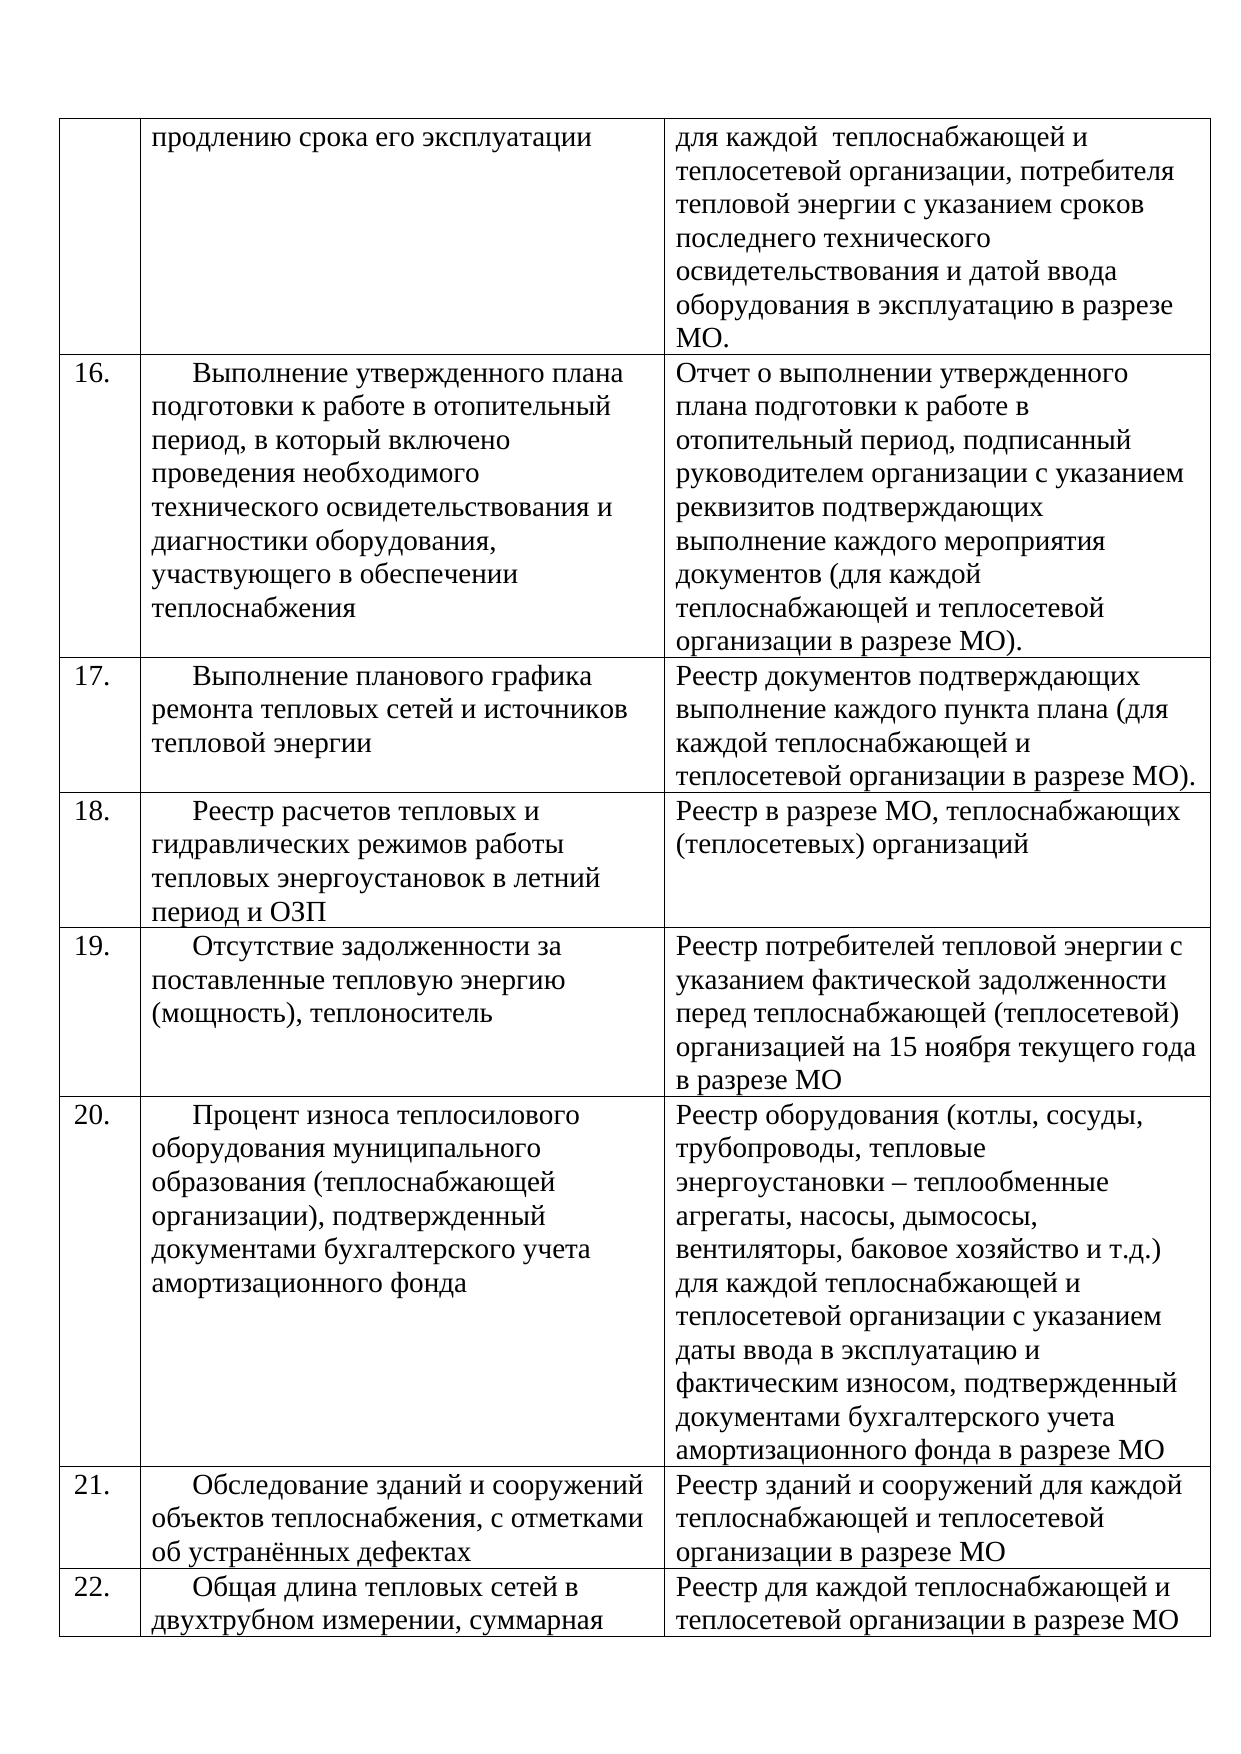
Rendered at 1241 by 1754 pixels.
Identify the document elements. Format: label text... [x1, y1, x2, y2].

table_cell Выполнение утвержденного плана подготовки к работе в отопительный период, в который включено проведения необходимого технического освидетельствования и диагностики оборудования, участвующего в обеспечении теплоснабжения [141, 355, 664, 657]
table_cell [60, 928, 140, 1096]
table_cell Обследование зданий и сооружений объектов теплоснабжения, с отметками об устранённых дефектах [141, 1467, 664, 1568]
table_cell Реестр зданий и сооружений для каждой теплоснабжающей и теплосетевой организации в разрезе МО [665, 1467, 1210, 1568]
table_cell Процент износа теплосилового оборудования муниципального образования (теплоснабжающей организации), подтвержденный документами бухгалтерского учета амортизационного фонда [141, 1097, 664, 1466]
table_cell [141, 119, 664, 354]
table_cell [60, 119, 140, 354]
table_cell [665, 1569, 1210, 1636]
table_cell Реестр в разрезе МО, теплоснабжающих (теплосетевых) организаций [665, 793, 1210, 927]
table_cell Реестр документов подтверждающих выполнение каждого пункта плана (для каждой теплоснабжающей и теплосетевой организации в разрезе МО). [665, 658, 1210, 792]
table_cell Реестр расчетов тепловых и гидравлических режимов работы тепловых энергоустановок в летний период и ОЗП [141, 793, 664, 927]
table_cell [60, 793, 140, 927]
table_cell Отчет о выполнении утвержденного плана подготовки к работе в отопительный период, подписанный руководителем организации с указанием реквизитов подтверждающих выполнение каждого мероприятия документов (для каждой теплоснабжающей и теплосетевой организации в разрезе МО). [665, 355, 1210, 657]
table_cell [665, 119, 1210, 354]
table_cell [141, 1569, 664, 1636]
table_cell [60, 1097, 140, 1466]
table_cell [60, 1467, 140, 1568]
table_cell Реестр потребителей тепловой энергии с указанием фактической задолженности перед теплоснабжающей (теплосетевой) организацией на 15 ноября текущего года в разрезе МО [665, 928, 1210, 1096]
table_cell [60, 658, 140, 792]
table_cell [60, 355, 140, 657]
table_cell Реестр оборудования (котлы, сосуды, трубопроводы, тепловые энергоустановки – теплообменные агрегаты, насосы, дымососы, вентиляторы, баковое хозяйство и т.д.) для каждой теплоснабжающей и теплосетевой организации с указанием даты ввода в эксплуатацию и фактическим износом, подтвержденный документами бухгалтерского учета амортизационного фонда в разрезе МО [665, 1097, 1210, 1466]
table_cell [60, 1569, 140, 1636]
table_cell Выполнение планового графика ремонта тепловых сетей и источников тепловой энергии [141, 658, 664, 792]
table_cell Отсутствие задолженности за поставленные тепловую энергию (мощность), теплоноситель [141, 928, 664, 1096]
